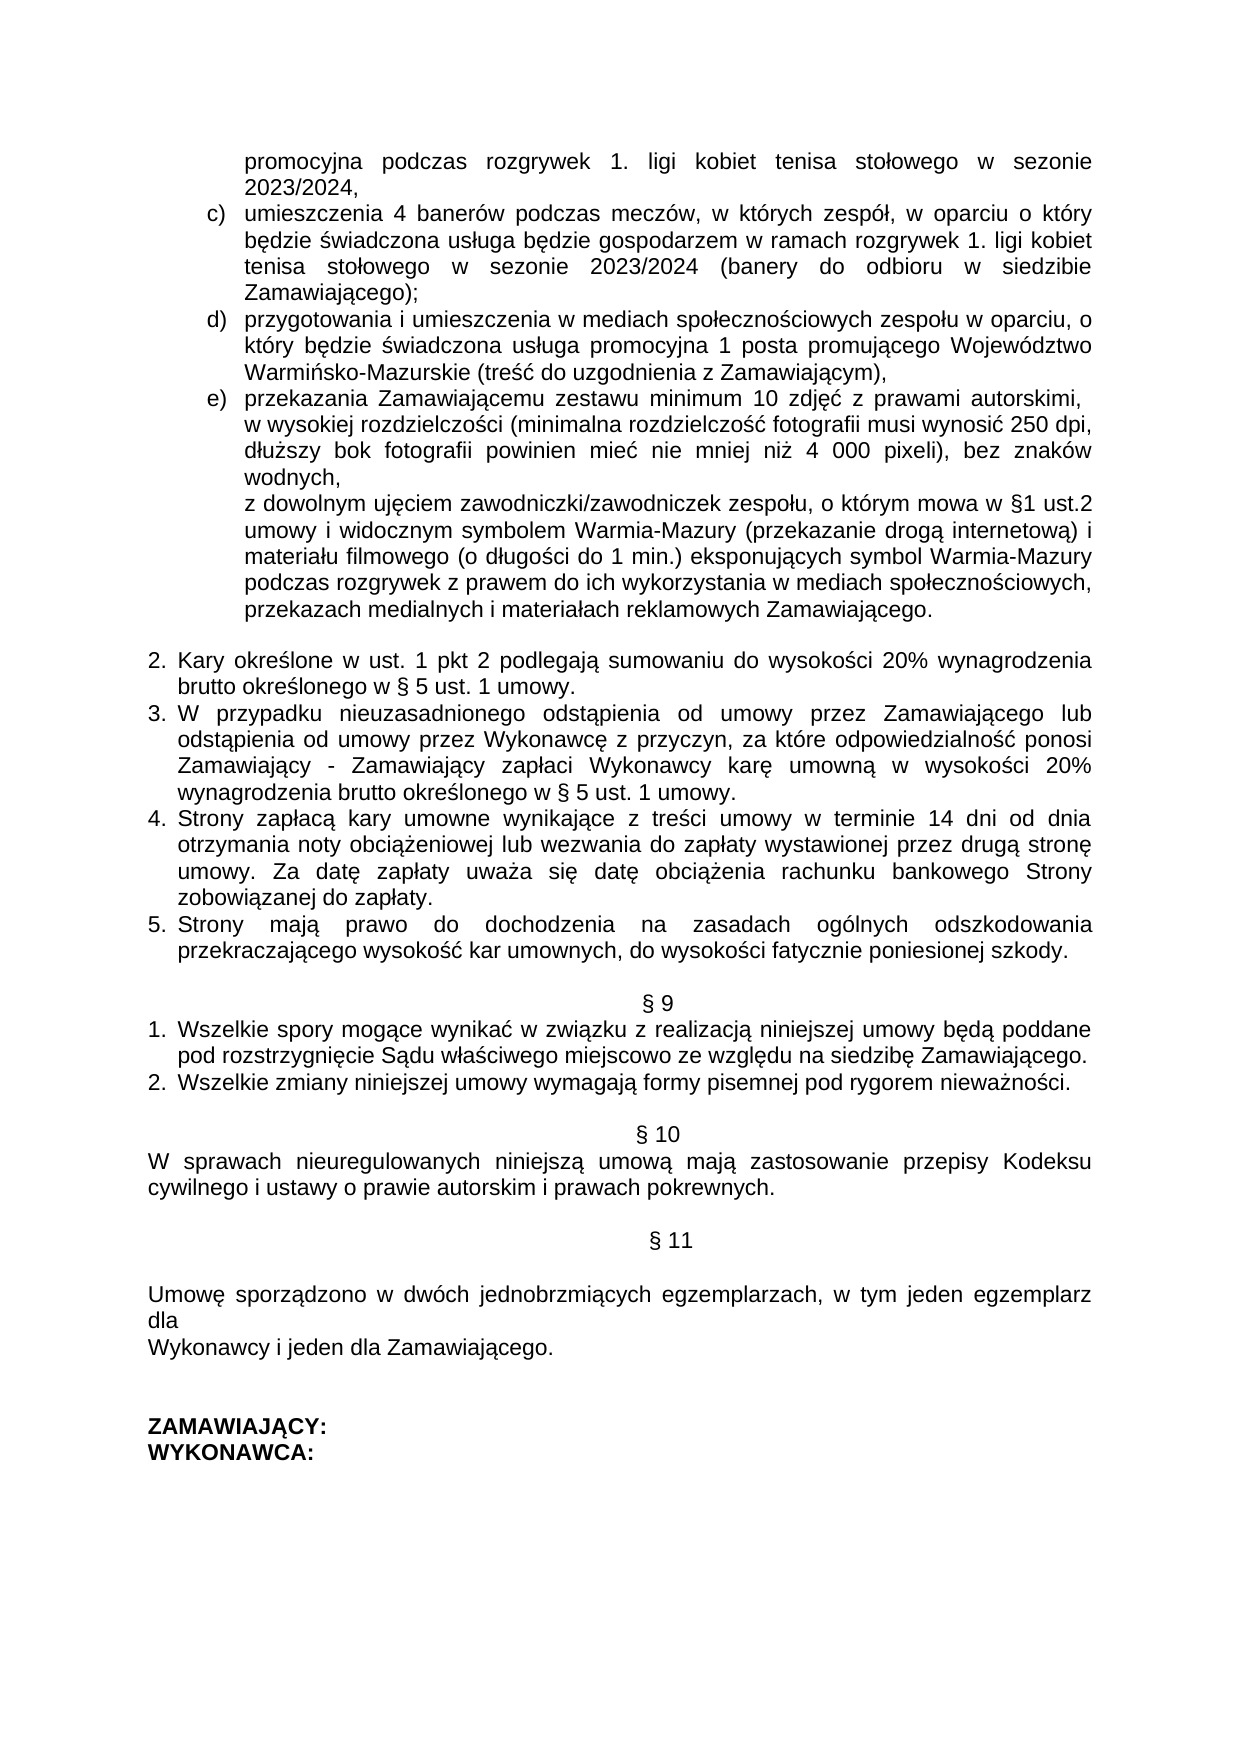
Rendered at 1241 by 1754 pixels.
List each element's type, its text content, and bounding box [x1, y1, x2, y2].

list przygotowania i umieszczenia w mediach społecznościowych zespołu w oparciu, o który będzie świadczona usługa promocyjna 1 posta promującego Województwo Warmińsko-Mazurskie (treść do uzgodnienia z Zamawiającym), [207, 306, 1093, 385]
list § 9 [223, 963, 1093, 1016]
list Wszelkie spory mogące wynikać w związku z realizacją niniejszej umowy będą poddane pod rozstrzygnięcie Sądu właściwego miejscowo ze względu na siedzibę Zamawiającego. [148, 1016, 1093, 1069]
text § 11 [148, 1227, 1093, 1281]
text ZAMAWIAJĄCY: WYKONAWCA: [148, 1387, 1093, 1466]
list umieszczenia 4 banerów podczas meczów, w których zespół, w oparciu o który będzie świadczona usługa będzie gospodarzem w ramach rozgrywek 1. ligi kobiet tenisa stołowego w sezonie 2023/2024 (banery do odbioru w siedzibie Zamawiającego); [207, 200, 1093, 306]
list Strony zapłacą kary umowne wynikające z treści umowy w terminie 14 dni od dnia otrzymania noty obciążeniowej lub wezwania do zapłaty wystawionej przez drugą stronę umowy. Za datę zapłaty uważa się datę obciążenia rachunku bankowego Strony zobowiązanej do zapłaty. [148, 805, 1093, 911]
list § 10 [223, 1095, 1093, 1148]
list Strony mają prawo do dochodzenia na zasadach ogólnych odszkodowania przekraczającego wysokość kar umownych, do wysokości fatycznie poniesionej szkody. [148, 911, 1093, 963]
list W przypadku nieuzasadnionego odstąpienia od umowy przez Zamawiającego lub odstąpienia od umowy przez Wykonawcę z przyczyn, za które odpowiedzialność ponosi Zamawiający - Zamawiający zapłaci Wykonawcy karę umowną w wysokości 20% wynagrodzenia brutto określonego w § 5 ust. 1 umowy. [148, 700, 1093, 805]
text Umowę sporządzono w dwóch jednobrzmiących egzemplarzach, w tym jeden egzemplarz dla Wykonawcy i jeden dla Zamawiającego. [148, 1281, 1093, 1360]
list przekazania Zamawiającemu zestawu minimum 10 zdjęć z prawami autorskimi, w wysokiej rozdzielczości (minimalna rozdzielczość fotografii musi wynosić 250 dpi, dłuższy bok fotografii powinien mieć nie mniej niż 4 000 pixeli), bez znaków wodnych, z dowolnym ujęciem zawodniczki/zawodniczek zespołu, o którym mowa w §1 ust.2 umowy i widocznym symbolem Warmia-Mazury (przekazanie drogą internetową) i materiału filmowego (o długości do 1 min.) eksponujących symbol Warmia-Mazury podczas rozgrywek z prawem do ich wykorzystania w mediach społecznościowych, przekazach medialnych i materiałach reklamowych Zamawiającego. [207, 385, 1093, 622]
text W sprawach nieuregulowanych niniejszą umową mają zastosowanie przepisy Kodeksu cywilnego i ustawy o prawie autorskim i prawach pokrewnych. [148, 1148, 1093, 1200]
list Kary określone w ust. 1 pkt 2 podlegają sumowaniu do wysokości 20% wynagrodzenia brutto określonego w § 5 ust. 1 umowy. [148, 647, 1093, 700]
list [207, 148, 1093, 200]
list Wszelkie zmiany niniejszej umowy wymagają formy pisemnej pod rygorem nieważności. [148, 1069, 1093, 1095]
